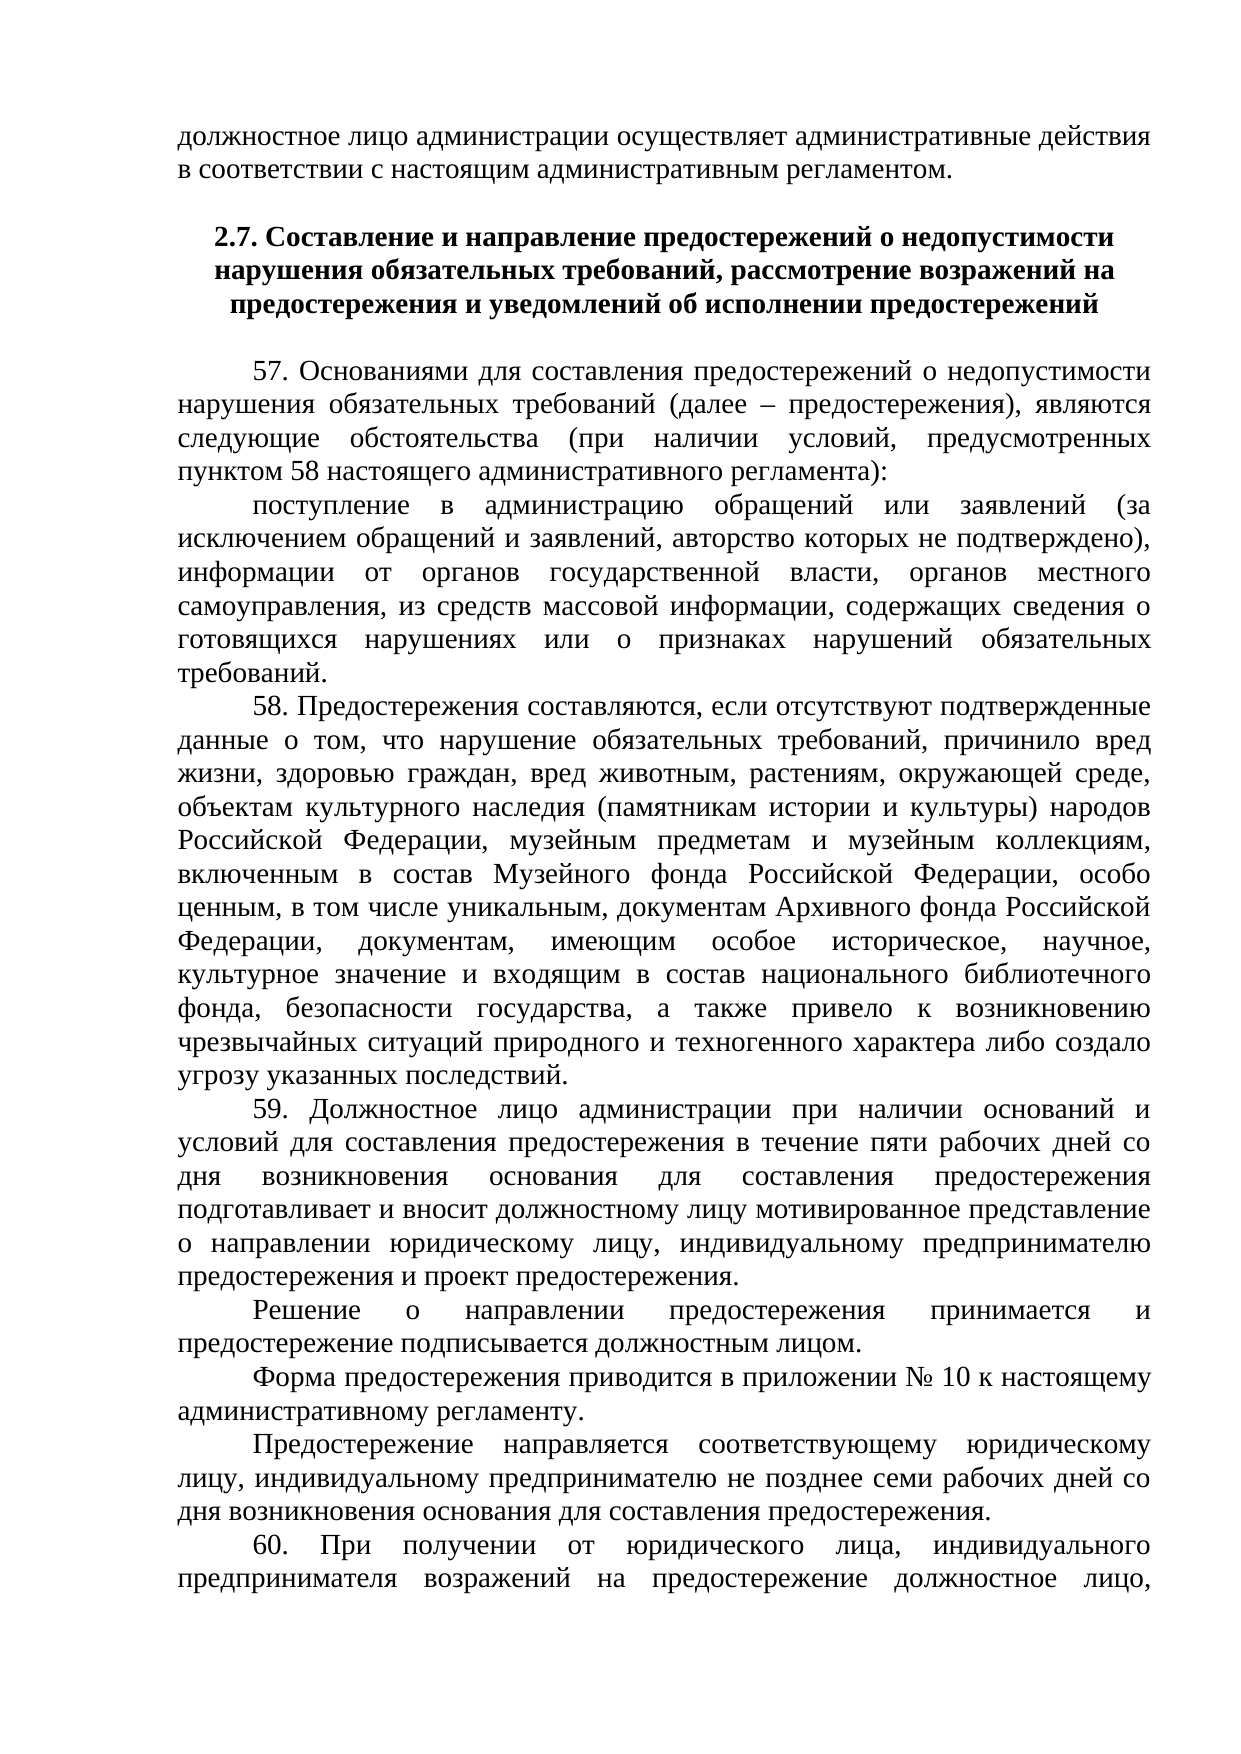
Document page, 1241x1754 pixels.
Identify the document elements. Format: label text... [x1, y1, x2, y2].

text 57. Основаниями для составления предостережений о недопустимости нарушения обязательных требований (далее – предостережения), являются следующие обстоятельства (при наличии условий, предусмотренных пунктом 58 настоящего административного регламента): [177, 353, 1152, 487]
text Решение о направлении предостережения принимается и предостережение подписывается должностным лицом. [177, 1292, 1152, 1359]
text нарушения обязательных требований, рассмотрение возражений на [177, 252, 1152, 286]
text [177, 1527, 1152, 1594]
text Форма предостережения приводится в приложении № 10 к настоящему административному регламенту. [177, 1359, 1152, 1426]
text 59. Должностное лицо администрации при наличии оснований и условий для составления предостережения в течение пяти рабочих дней со дня возникновения основания для составления предостережения подготавливает и вносит должностному лицу мотивированное представление о направлении юридическому лицу, индивидуальному предпринимателю предостережения и проект предостережения. [177, 1091, 1152, 1292]
text предостережения и уведомлений об исполнении предостережений [177, 286, 1152, 319]
text 58. Предостережения составляются, если отсутствуют подтвержденные данные о том, что нарушение обязательных требований, причинило вред жизни, здоровью граждан, вред животным, растениям, окружающей среде, объектам культурного наследия (памятникам истории и культуры) народов Российской Федерации, музейным предметам и музейным коллекциям, включенным в состав Музейного фонда Российской Федерации, особо ценным, в том числе уникальным, документам Архивного фонда Российской Федерации, документам, имеющим особое историческое, научное, культурное значение и входящим в состав национального библиотечного фонда, безопасности государства, а также привело к возникновению чрезвычайных ситуаций природного и техногенного характера либо создало угрозу указанных последствий. [177, 688, 1152, 1091]
text поступление в администрацию обращений или заявлений (за исключением обращений и заявлений, авторство которых не подтверждено), информации от органов государственной власти, органов местного самоуправления, из средств массовой информации, содержащих сведения о готовящихся нарушениях или о признаках нарушений обязательных требований. [177, 487, 1152, 688]
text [177, 118, 1152, 185]
text 2.7. Составление и направление предостережений о недопустимости [177, 219, 1152, 252]
text Предостережение направляется соответствующему юридическому лицу, индивидуальному предпринимателю не позднее семи рабочих дней со дня возникновения основания для составления предостережения. [177, 1426, 1152, 1527]
